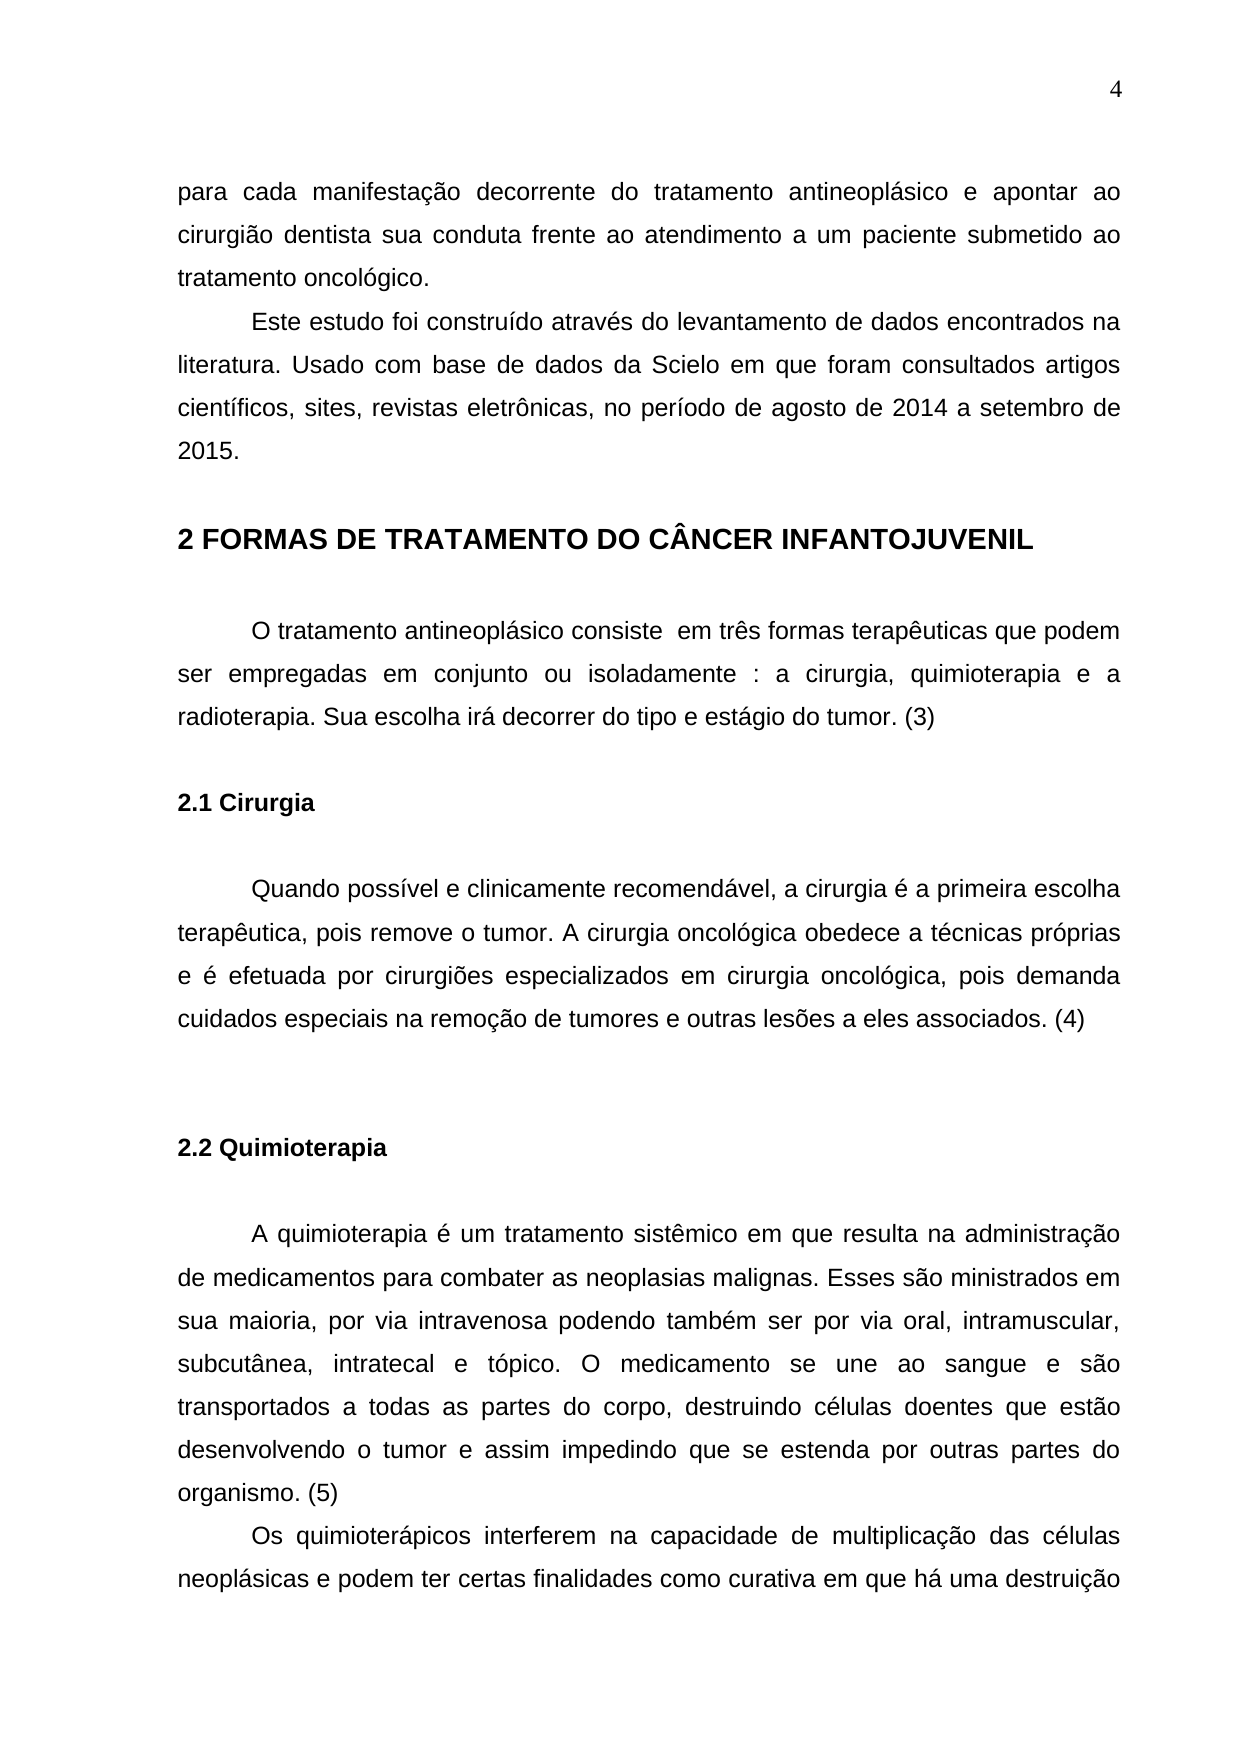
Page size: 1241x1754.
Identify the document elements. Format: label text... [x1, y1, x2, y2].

text 2.1 Cirurgia [177, 788, 1122, 817]
text 2 FORMAS DE TRATAMENTO DO CÂNCER INFANTOJUVENIL [177, 522, 1122, 556]
list Este estudo foi construído através do levantamento de dados encontrados na literatura. Usado com base de dados da Scielo em que foram consultados artigos científicos, sites, revistas eletrônicas, no período de agosto de 2014 a setembro de 2015. [177, 307, 1122, 465]
text Quando possível e clinicamente recomendável, a cirurgia é a primeira escolha terapêutica, pois remove o tumor. A cirurgia oncológica obedece a técnicas próprias e é efetuada por cirurgiões especializados em cirurgia oncológica, pois demanda cuidados especiais na remoção de tumores e outras lesões a eles associados. (4) [177, 874, 1122, 1032]
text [177, 1521, 1122, 1593]
text 2.2 Quimioterapia [177, 1133, 1122, 1162]
text A quimioterapia é um tratamento sistêmico em que resulta na administração de medicamentos para combater as neoplasias malignas. Esses são ministrados em sua maioria, por via intravenosa podendo também ser por via oral, intramuscular, subcutânea, intratecal e tópico. O medicamento se une ao sangue e são transportados a todas as partes do corpo, destruindo células doentes que estão desenvolvendo o tumor e assim impedindo que se estenda por outras partes do organismo. (5) [177, 1219, 1122, 1507]
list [177, 177, 1122, 292]
text O tratamento antineoplásico consiste em três formas terapêuticas que podem ser empregadas em conjunto ou isoladamente : a cirurgia, quimioterapia e a radioterapia. Sua escolha irá decorrer do tipo e estágio do tumor. (3) [177, 616, 1122, 731]
